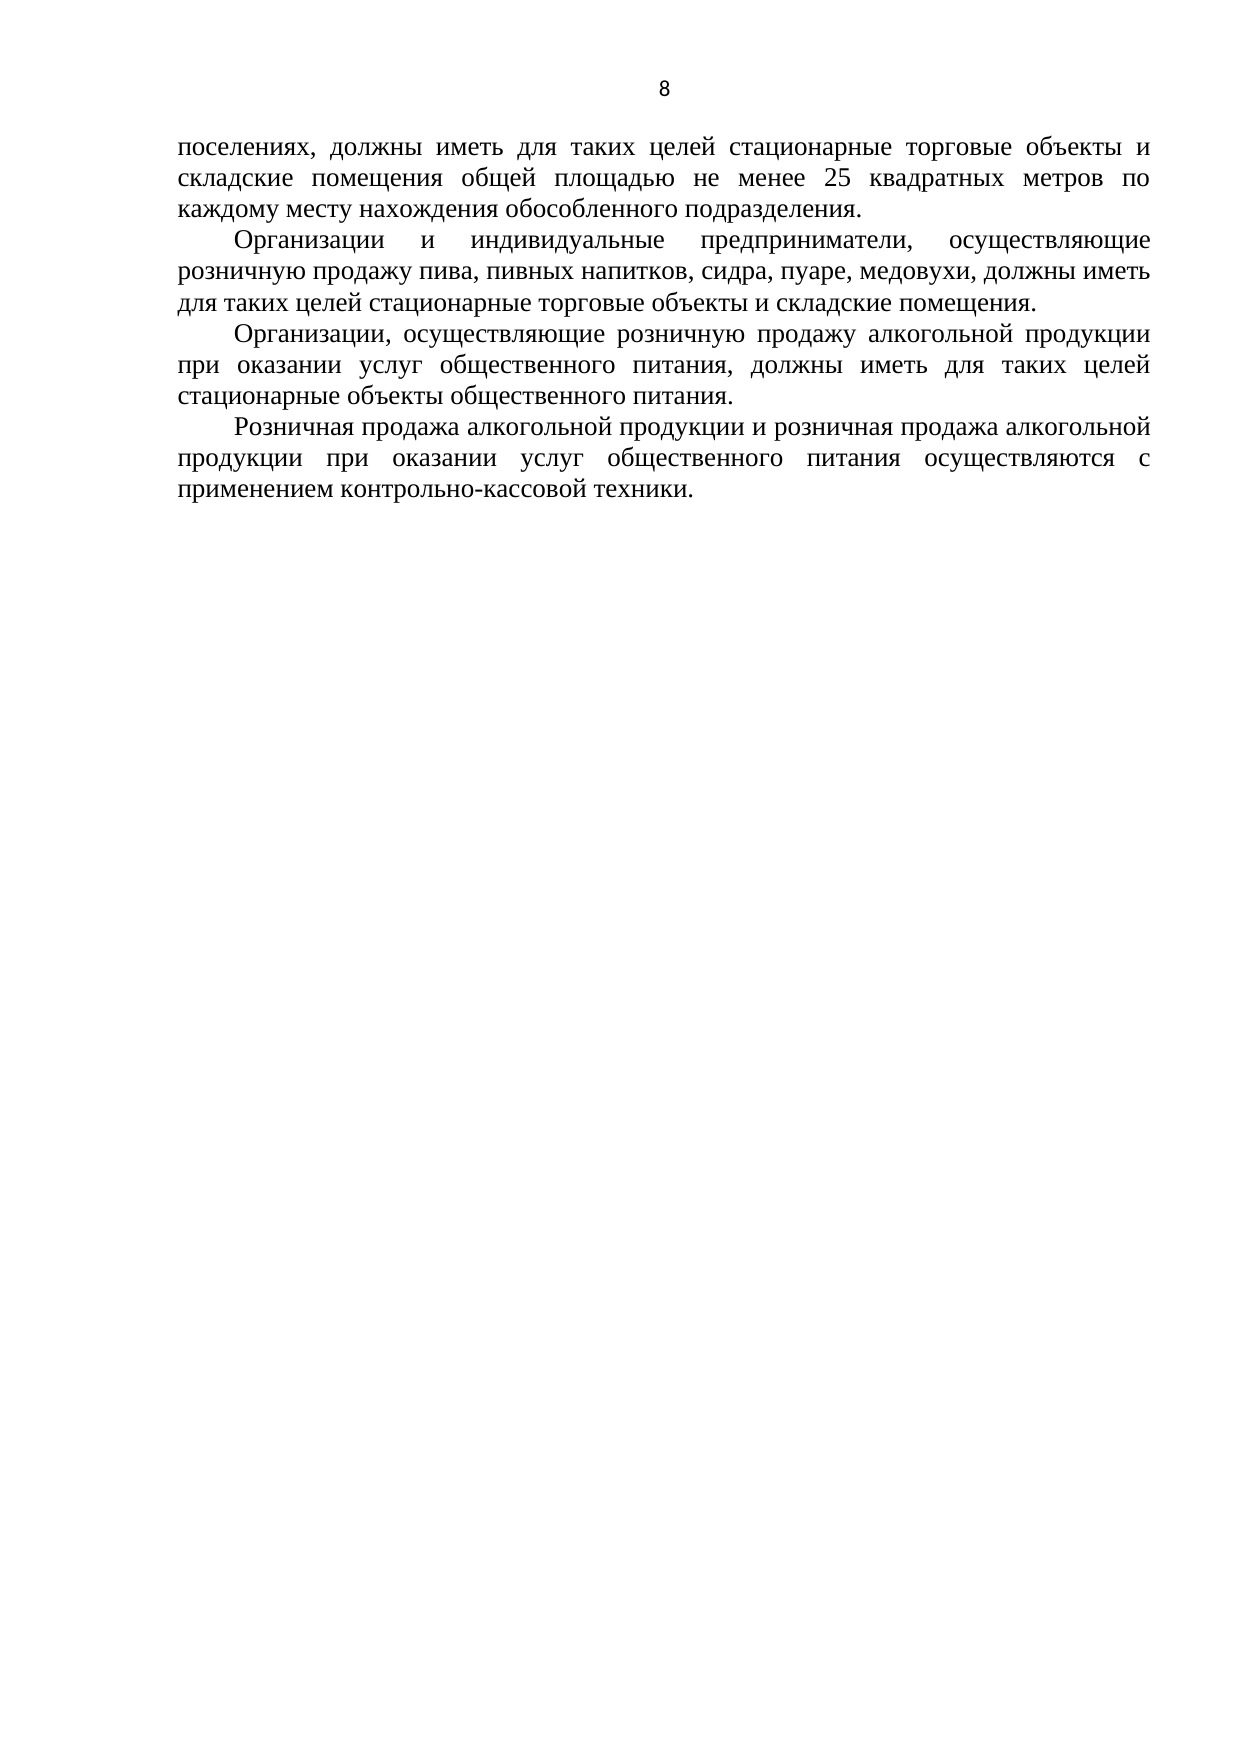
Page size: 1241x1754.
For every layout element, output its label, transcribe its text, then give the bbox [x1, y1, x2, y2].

text Розничная продажа алкогольной продукции и розничная продажа алкогольной продукции при оказании услуг общественного питания осуществляются с применением контрольно-кассовой техники. [177, 410, 1152, 504]
text Организации и индивидуальные предприниматели, осуществляющие розничную продажу пива, пивных напитков, сидра, пуаре, медовухи, должны иметь для таких целей стационарные торговые объекты и складские помещения. [177, 223, 1152, 317]
text Организации, осуществляющие розничную продажу алкогольной продукции при оказании услуг общественного питания, должны иметь для таких целей стационарные объекты общественного питания. [177, 317, 1152, 410]
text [177, 130, 1152, 223]
